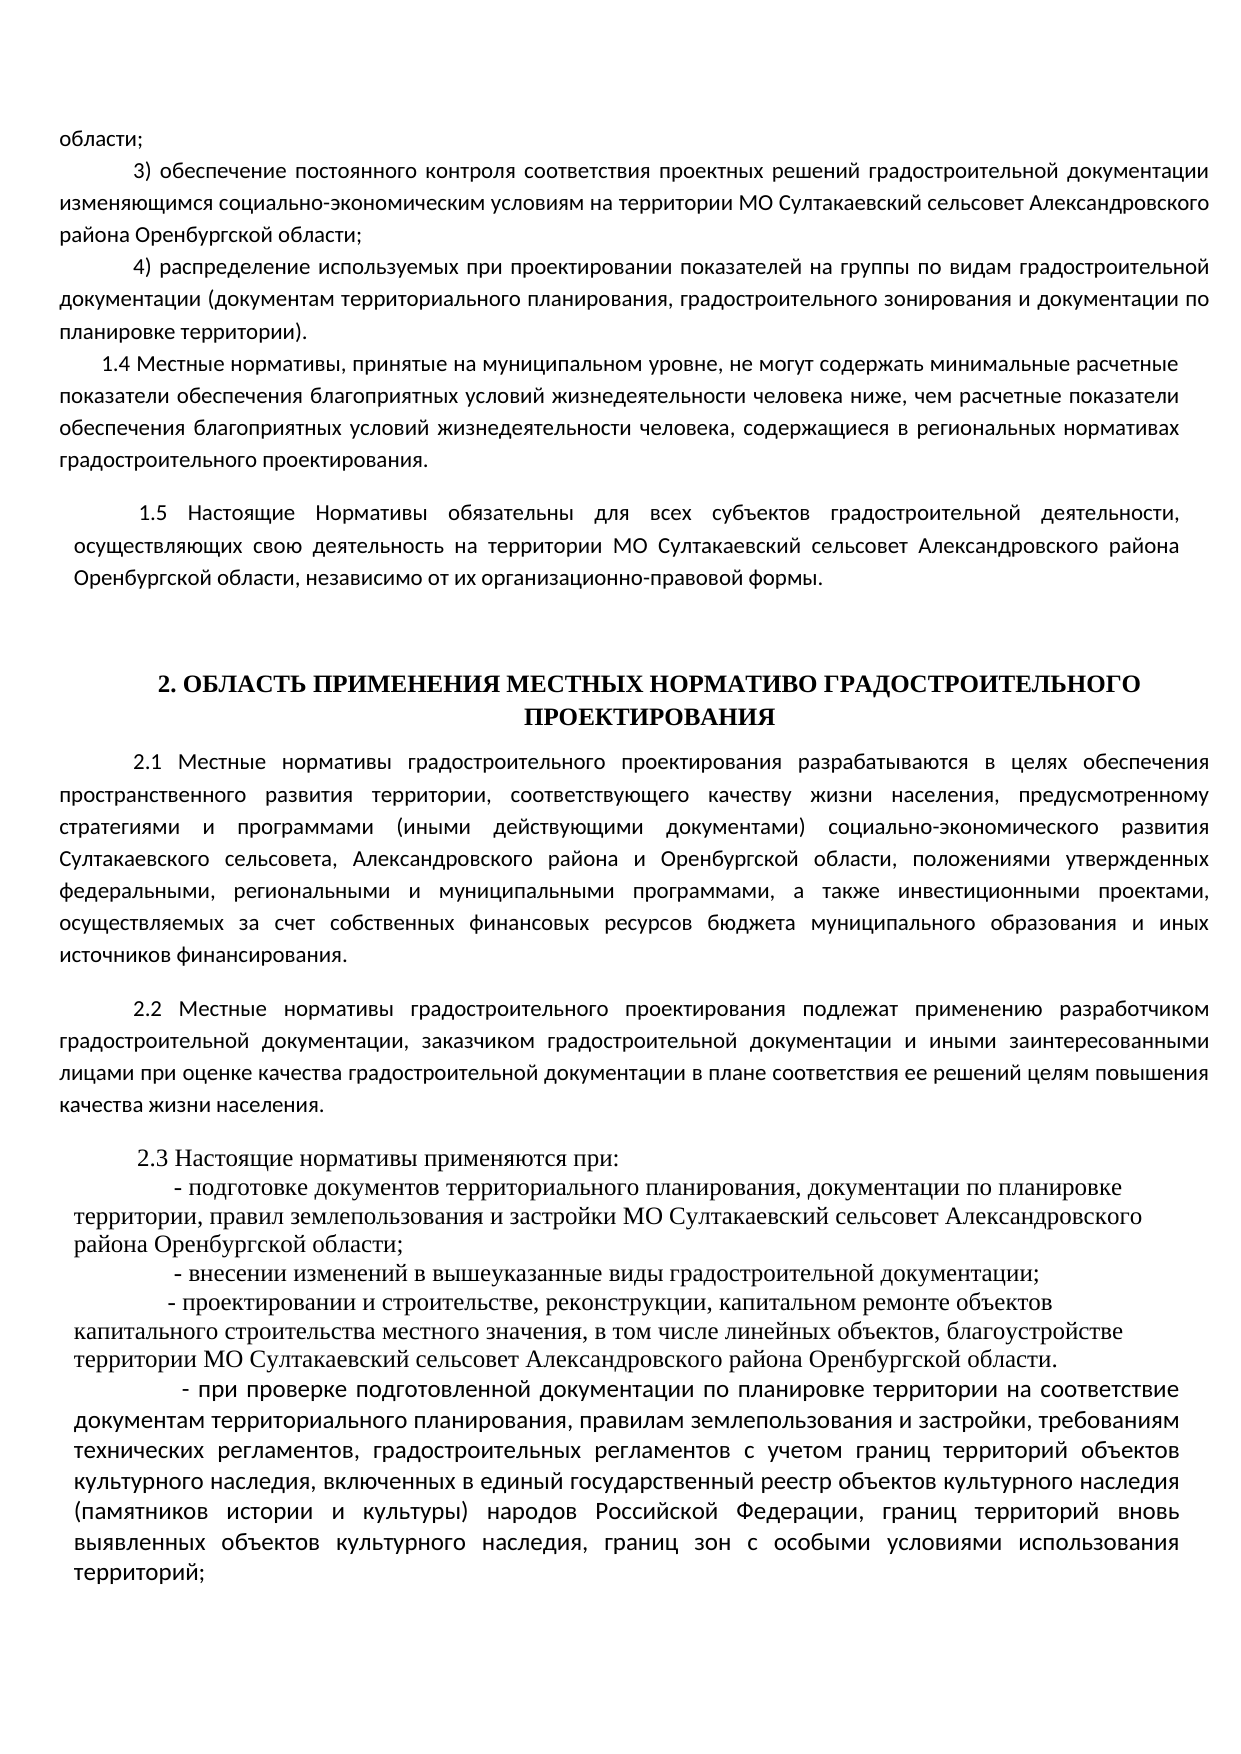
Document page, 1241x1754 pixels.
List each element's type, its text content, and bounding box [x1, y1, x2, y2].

text 1.4 Местные нормативы, принятые на муниципальном уровне, не могут содержать минимальные расчетные показатели обеспечения благоприятных условий жизнедеятельности человека ниже, чем расчетные показатели обеспечения благоприятных условий жизнедеятельности человека, содержащиеся в региональных нормативах градостроительного проектирования. [59, 349, 1181, 473]
subtitle 2. область применения местных нормативо градостроительного проектирования [118, 669, 1181, 731]
text 1.5 Настоящие Нормативы обязательны для всех субъектов градостроительной деятельности, осуществляющих свою деятельность на территории МО Султакаевский сельсовет Александровского района Оренбургской области, независимо от их организационно-правовой формы. [74, 498, 1181, 591]
text 2.3 Настоящие нормативы применяются при: [118, 1143, 1181, 1172]
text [59, 124, 1211, 152]
text - проектировании и строительстве, реконструкции, капитальном ремонте объектов капитального строительства местного значения, в том числе линейных объектов, благоустройстве территории МО Султакаевский сельсовет Александровского района Оренбургской области. [74, 1287, 1181, 1373]
text 2.1 Местные нормативы градостроительного проектирования разрабатываются в целях обеспечения пространственного развития территории, соответствующего качеству жизни населения, предусмотренному стратегиями и программами (иными действующими документами) социально-экономического развития Султакаевского сельсовета, Александровского района и Оренбургской области, положениями утвержденных федеральными, региональными и муниципальными программами, а также инвестиционными проектами, осуществляемых за счет собственных финансовых ресурсов бюджета муниципального образования и иных источников финансирования. [59, 747, 1211, 969]
text - при проверке подготовленной документации по планировке территории на соответствие документам территориального планирования, правилам землепользования и застройки, требованиям технических регламентов, градостроительных регламентов с учетом границ территорий объектов культурного наследия, включенных в единый государственный реестр объектов культурного наследия (памятников истории и культуры) народов Российской Федерации, границ территорий вновь выявленных объектов культурного наследия, границ зон с особыми условиями использования территорий; [74, 1373, 1181, 1587]
text - внесении изменений в вышеуказанные виды градостроительной документации; [74, 1258, 1181, 1287]
text 4) распределение используемых при проектировании показателей на группы по видам градостроительной документации (документам территориального планирования, градостроительного зонирования и документации по планировке территории). [59, 252, 1211, 345]
text - подготовке документов территориального планирования, документации по планировке территории, правил землепользования и застройки МО Султакаевский сельсовет Александровского района Оренбургской области; [74, 1172, 1181, 1258]
text 3) обеспечение постоянного контроля соответствия проектных решений градостроительной документации изменяющимся социально-экономическим условиям на территории МО Султакаевский сельсовет Александровского района Оренбургской области; [59, 156, 1211, 248]
text 2.2 Местные нормативы градостроительного проектирования подлежат применению разработчиком градостроительной документации, заказчиком градостроительной документации и иными заинтересованными лицами при оценке качества градостроительной документации в плане соответствия ее решений целям повышения качества жизни населения. [59, 994, 1211, 1118]
